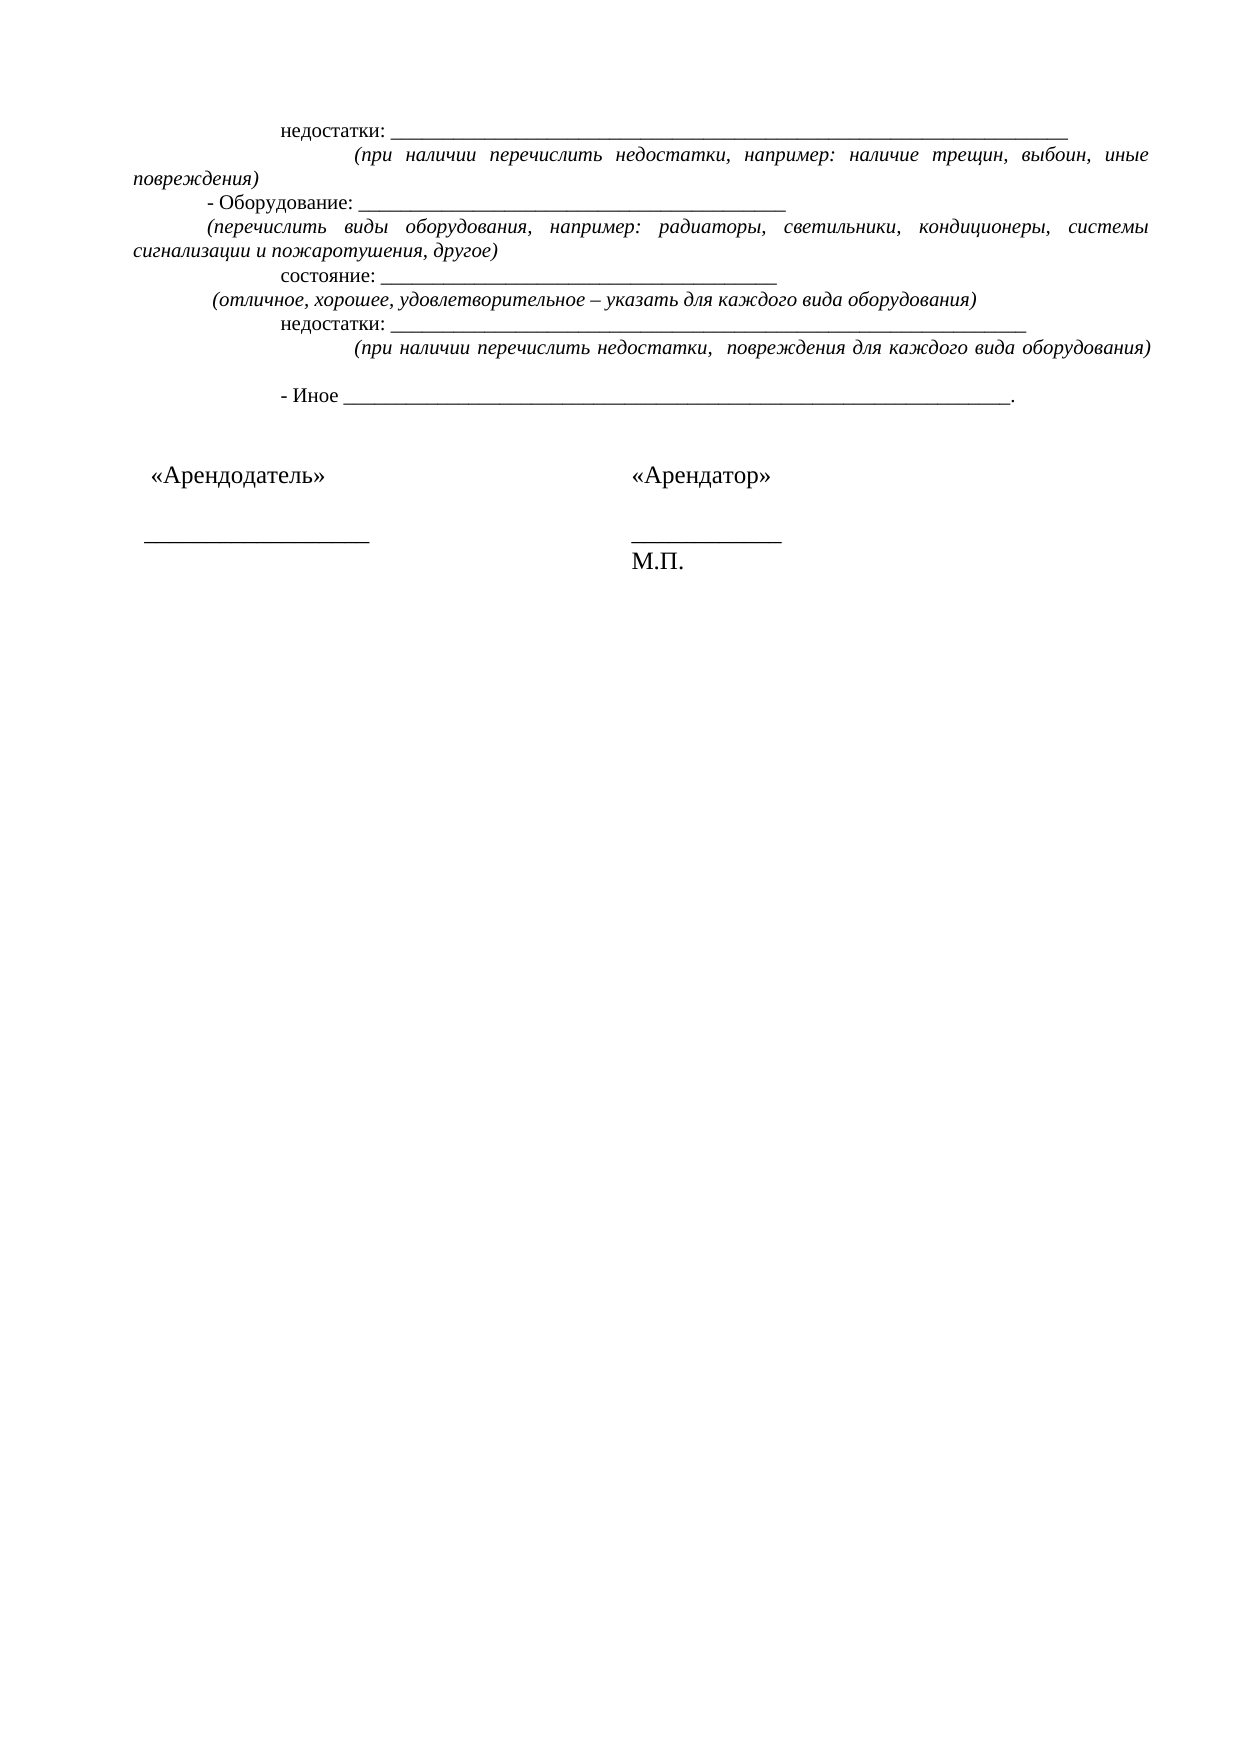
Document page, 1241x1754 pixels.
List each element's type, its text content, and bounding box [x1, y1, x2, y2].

text (перечислить виды оборудования, например: радиаторы, светильники, кондиционеры, системы сигнализации и пожаротушения, другое) [133, 214, 1152, 262]
text (отличное, хорошее, удовлетворительное – указать для каждого вида оборудования) [133, 287, 1152, 311]
text - Оборудование: _________________________________________ [133, 190, 1152, 214]
text (при наличии перечислить недостатки, например: наличие трещин, выбоин, иные повреждения) [133, 142, 1152, 190]
text недостатки: _____________________________________________________________ [133, 311, 1152, 335]
text - Иное ________________________________________________________________. [133, 383, 1152, 407]
text (при наличии перечислить недостатки, повреждения для каждого вида оборудования) [133, 335, 1152, 383]
table_header «Арендодатель» __________________ [133, 460, 620, 603]
text состояние: ______________________________________ [133, 262, 1152, 287]
text недостатки: _________________________________________________________________ [133, 118, 1152, 142]
table_header «Арендатор» ____________ М.П. [620, 460, 1152, 603]
